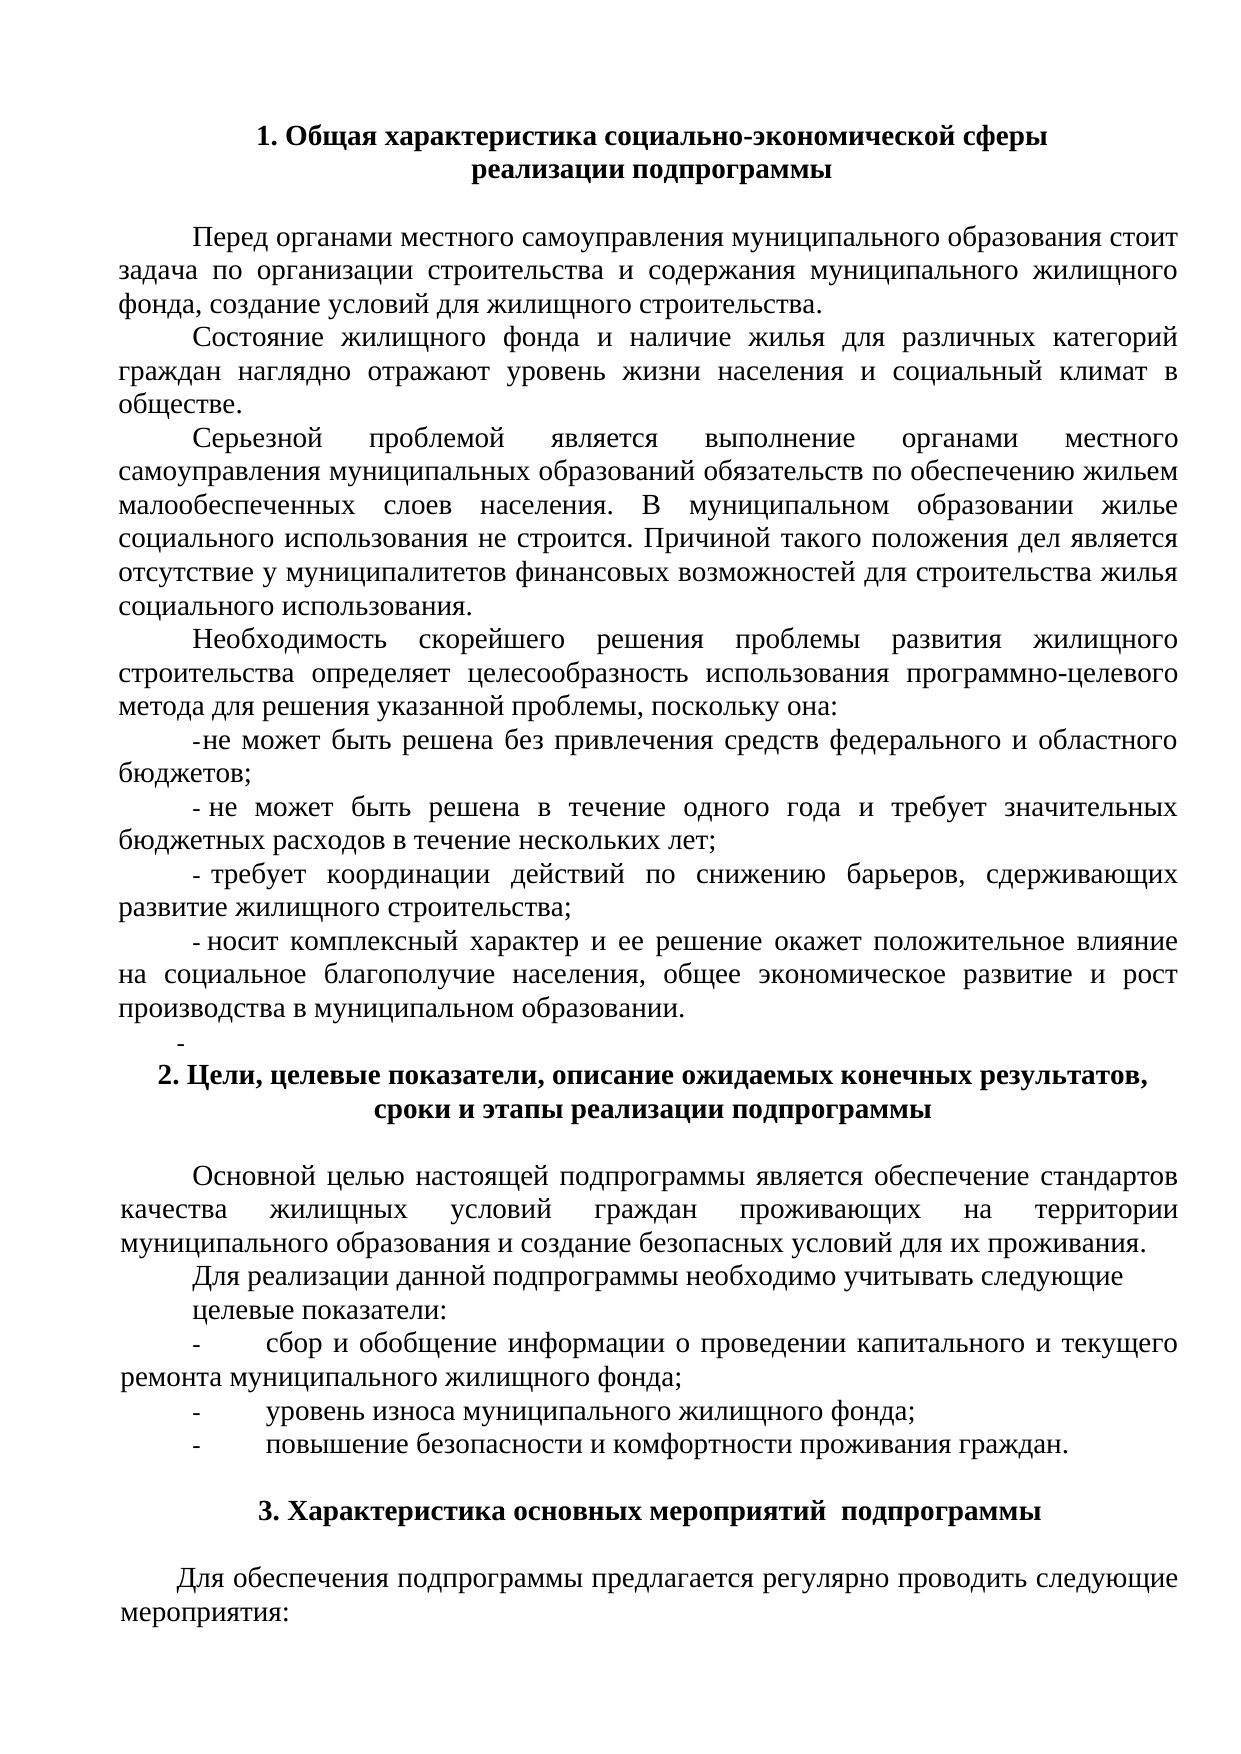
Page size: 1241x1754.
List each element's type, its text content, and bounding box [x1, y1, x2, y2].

text 3. Характеристика основных мероприятий подпрограммы [118, 1493, 1181, 1527]
list сбор и обобщение информации о проведении капитального и текущего ремонта муниципального жилищного фонда; [120, 1326, 1179, 1393]
list уровень износа муниципального жилищного фонда; [120, 1393, 1181, 1426]
text Состояние жилищного фонда и наличие жилья для различных категорий граждан наглядно отражают уровень жизни населения и социальный климат в обществе. [118, 319, 1179, 420]
text Серьезной проблемой является выполнение органами местного самоуправления муниципальных образований обязательств по обеспечению жильем малообеспеченных слоев населения. В муниципальном образовании жилье социального использования не строится. Причиной такого положения дел является отсутствие у муниципалитетов финансовых возможностей для строительства жилья социального использования. [118, 420, 1179, 621]
text 2. Цели, целевые показатели, описание ожидаемых конечных результатов, сроки и этапы реализации подпрограммы [124, 1057, 1181, 1124]
text Перед органами местного самоуправления муниципального образования стоит задача по организации строительства и содержания муниципального жилищного фонда, создание условий для жилищного строительства. [118, 219, 1179, 319]
text Для обеспечения подпрограммы предлагается регулярно проводить следующие мероприятия: [120, 1560, 1179, 1627]
text 1. Общая характеристика социально-экономической сферы реализации подпрограммы [178, 118, 1125, 185]
text Основной целью настоящей подпрограммы является обеспечение стандартов качества жилищных условий граждан проживающих на территории муниципального образования и создание безопасных условий для их проживания. [120, 1158, 1179, 1258]
text целевые показатели: [120, 1292, 1181, 1326]
list не может быть решена в течение одного года и требует значительных бюджетных расходов в течение нескольких лет; [118, 789, 1179, 856]
list не может быть решена без привлечения средств федерального и областного бюджетов; [118, 722, 1179, 789]
list требует координации действий по снижению барьеров, сдерживающих развитие жилищного строительства; [118, 856, 1179, 923]
list носит комплексный характер и ее решение окажет положительное влияние на социальное благополучие населения, общее экономическое развитие и рост производства в муниципальном образовании. [118, 923, 1179, 1024]
list повышение безопасности и комфортности проживания граждан. [120, 1426, 1181, 1460]
text Для реализации данной подпрограммы необходимо учитывать следующие [120, 1258, 1181, 1292]
text Необходимость скорейшего решения проблемы развития жилищного строительства определяет целесообразность использования программно-целевого метода для решения указанной проблемы, поскольку она: [118, 621, 1179, 722]
